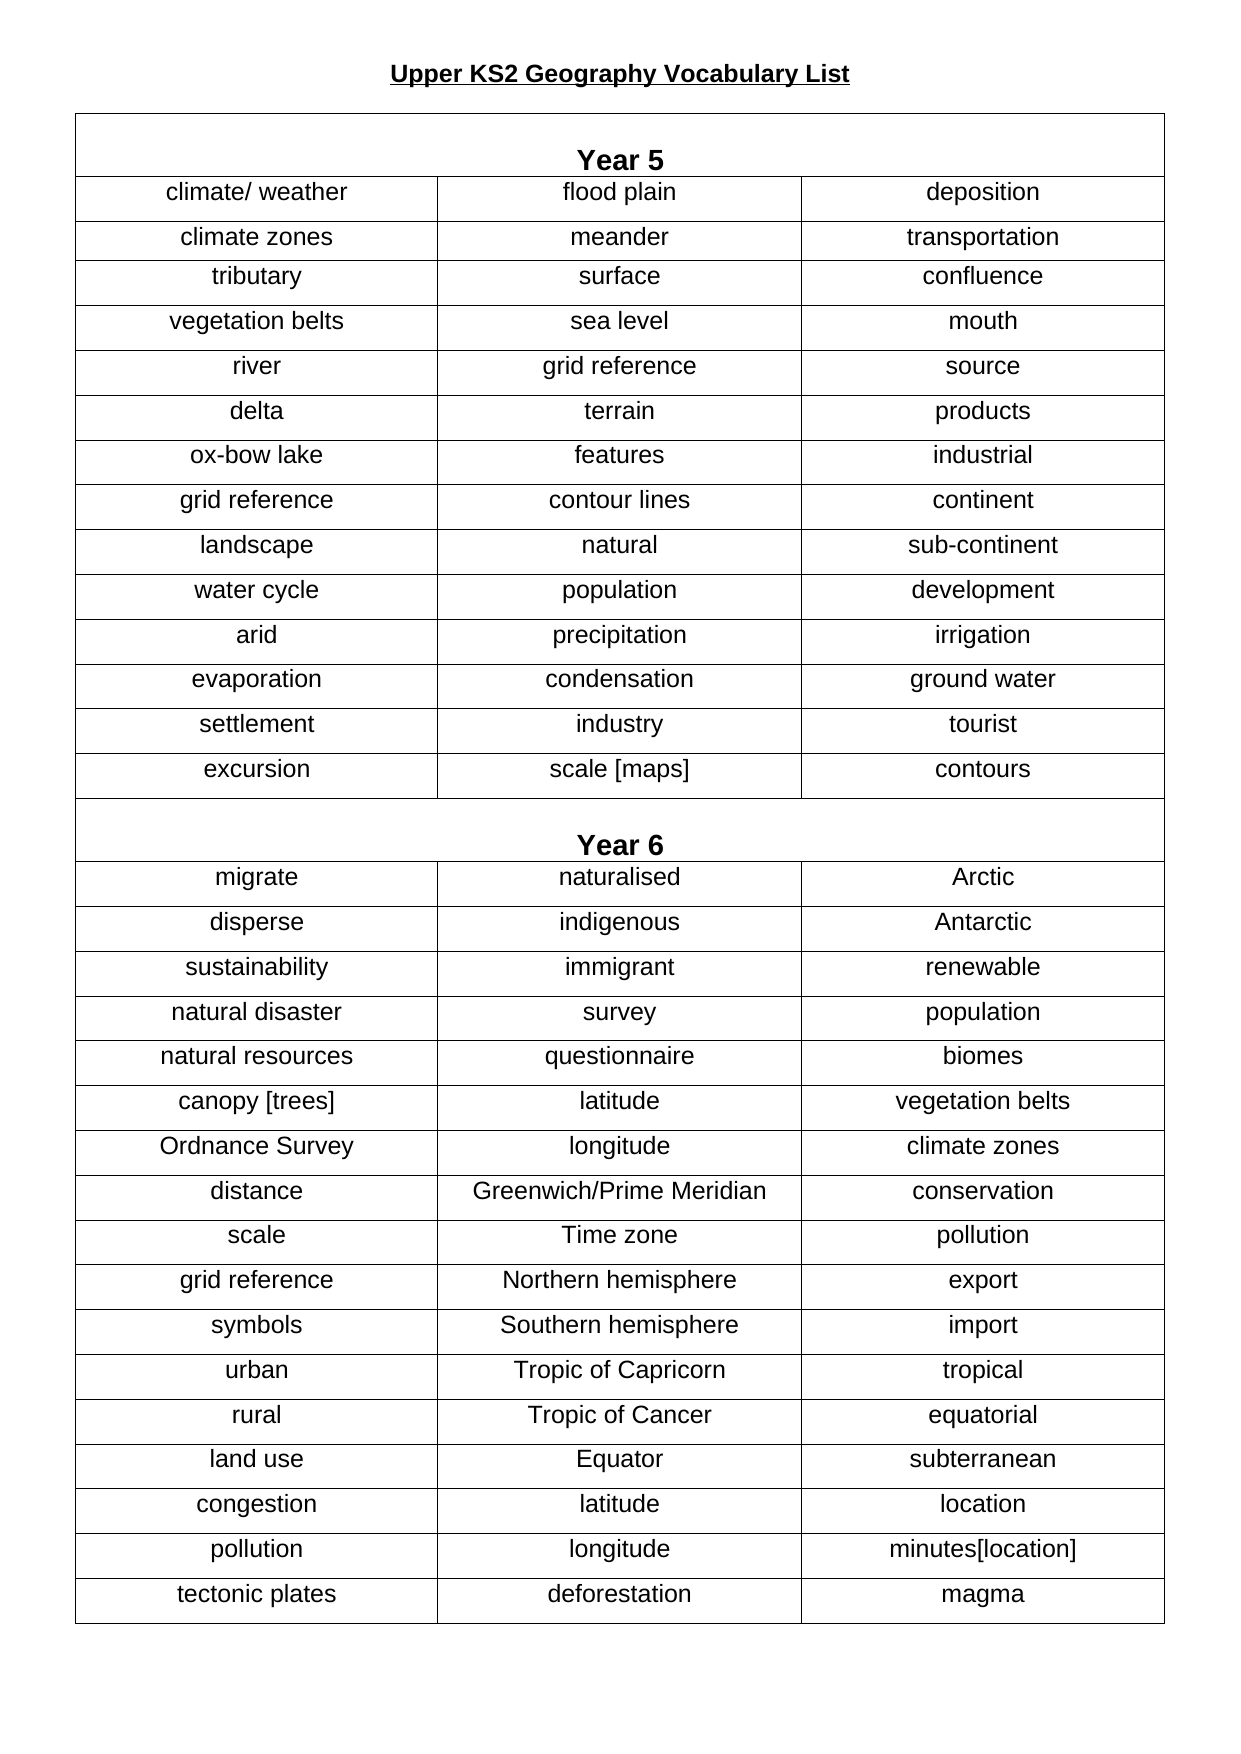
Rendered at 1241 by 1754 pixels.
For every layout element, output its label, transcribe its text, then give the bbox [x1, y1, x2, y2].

table_cell vegetation belts [76, 306, 437, 350]
table_cell evaporation [76, 665, 437, 708]
table_cell source [802, 351, 1164, 395]
table_cell naturalised [438, 862, 801, 906]
table_cell sea level [438, 306, 801, 350]
table_cell land use [76, 1445, 437, 1488]
table_cell tributary [76, 261, 437, 305]
table_cell import [802, 1310, 1164, 1354]
table_cell irrigation [802, 620, 1164, 663]
table_cell tectonic plates [76, 1579, 437, 1623]
table_cell Arctic [802, 862, 1164, 906]
table_cell surface [438, 261, 801, 305]
table_cell latitude [438, 1086, 801, 1130]
table_cell Time zone [438, 1221, 801, 1264]
table_cell industrial [802, 441, 1164, 484]
table_cell population [802, 997, 1164, 1040]
table_cell Southern hemisphere [438, 1310, 801, 1354]
table_cell excursion [76, 754, 437, 798]
table_cell sustainability [76, 952, 437, 996]
table_cell scale [maps] [438, 754, 801, 798]
table_cell conservation [802, 1176, 1164, 1219]
table_cell features [438, 441, 801, 484]
table_cell canopy [trees] [76, 1086, 437, 1130]
table_cell tropical [802, 1355, 1164, 1399]
table_cell symbols [76, 1310, 437, 1354]
table_cell pollution [76, 1534, 437, 1578]
table_cell contours [802, 754, 1164, 798]
table_cell condensation [438, 665, 801, 708]
table_cell ox-bow lake [76, 441, 437, 484]
table_cell climate zones [802, 1131, 1164, 1175]
table_cell urban [76, 1355, 437, 1399]
table_cell Northern hemisphere [438, 1265, 801, 1309]
table_cell Tropic of Cancer [438, 1400, 801, 1443]
table_cell natural resources [76, 1041, 437, 1085]
table_cell Antarctic [802, 907, 1164, 951]
table_cell climate zones [76, 222, 437, 260]
table_cell sub-continent [802, 530, 1164, 574]
table_cell migrate [76, 862, 437, 906]
table_cell landscape [76, 530, 437, 574]
table_cell arid [76, 620, 437, 663]
table_header Year 5 [76, 114, 1164, 176]
table_cell grid reference [76, 1265, 437, 1309]
table_cell questionnaire [438, 1041, 801, 1085]
table_cell congestion [76, 1489, 437, 1533]
table_cell settlement [76, 709, 437, 753]
table_cell Year 6 [76, 799, 1164, 861]
table_cell magma [802, 1579, 1164, 1623]
table_cell confluence [802, 261, 1164, 305]
table_cell Ordnance Survey [76, 1131, 437, 1175]
table_cell indigenous [438, 907, 801, 951]
table_cell water cycle [76, 575, 437, 619]
table_cell ground water [802, 665, 1164, 708]
table_cell products [802, 396, 1164, 439]
table_cell longitude [438, 1534, 801, 1578]
table_cell grid reference [76, 485, 437, 529]
table_cell tourist [802, 709, 1164, 753]
table_cell natural [438, 530, 801, 574]
table_cell equatorial [802, 1400, 1164, 1443]
table_cell subterranean [802, 1445, 1164, 1488]
table_cell natural disaster [76, 997, 437, 1040]
table_cell climate/ weather [76, 177, 437, 221]
text Upper KS2 Geography Vocabulary List [75, 59, 1165, 88]
table_cell Equator [438, 1445, 801, 1488]
table_cell transportation [802, 222, 1164, 260]
table_cell minutes[location] [802, 1534, 1164, 1578]
table_cell development [802, 575, 1164, 619]
table_cell contour lines [438, 485, 801, 529]
table_cell continent [802, 485, 1164, 529]
table_cell delta [76, 396, 437, 439]
table_cell rural [76, 1400, 437, 1443]
table_cell river [76, 351, 437, 395]
table_cell precipitation [438, 620, 801, 663]
table_cell distance [76, 1176, 437, 1219]
table_cell population [438, 575, 801, 619]
table_cell longitude [438, 1131, 801, 1175]
table_cell scale [76, 1221, 437, 1264]
table_cell deforestation [438, 1579, 801, 1623]
table_cell industry [438, 709, 801, 753]
table_cell disperse [76, 907, 437, 951]
table_cell deposition [802, 177, 1164, 221]
table_cell location [802, 1489, 1164, 1533]
table_cell biomes [802, 1041, 1164, 1085]
table_cell export [802, 1265, 1164, 1309]
table_cell grid reference [438, 351, 801, 395]
table_cell latitude [438, 1489, 801, 1533]
table_cell meander [438, 222, 801, 260]
table_cell Tropic of Capricorn [438, 1355, 801, 1399]
table_cell pollution [802, 1221, 1164, 1264]
table_cell vegetation belts [802, 1086, 1164, 1130]
table_cell terrain [438, 396, 801, 439]
table_cell renewable [802, 952, 1164, 996]
table_cell immigrant [438, 952, 801, 996]
table_cell flood plain [438, 177, 801, 221]
table_cell mouth [802, 306, 1164, 350]
table_cell survey [438, 997, 801, 1040]
table_cell Greenwich/Prime Meridian [438, 1176, 801, 1219]
